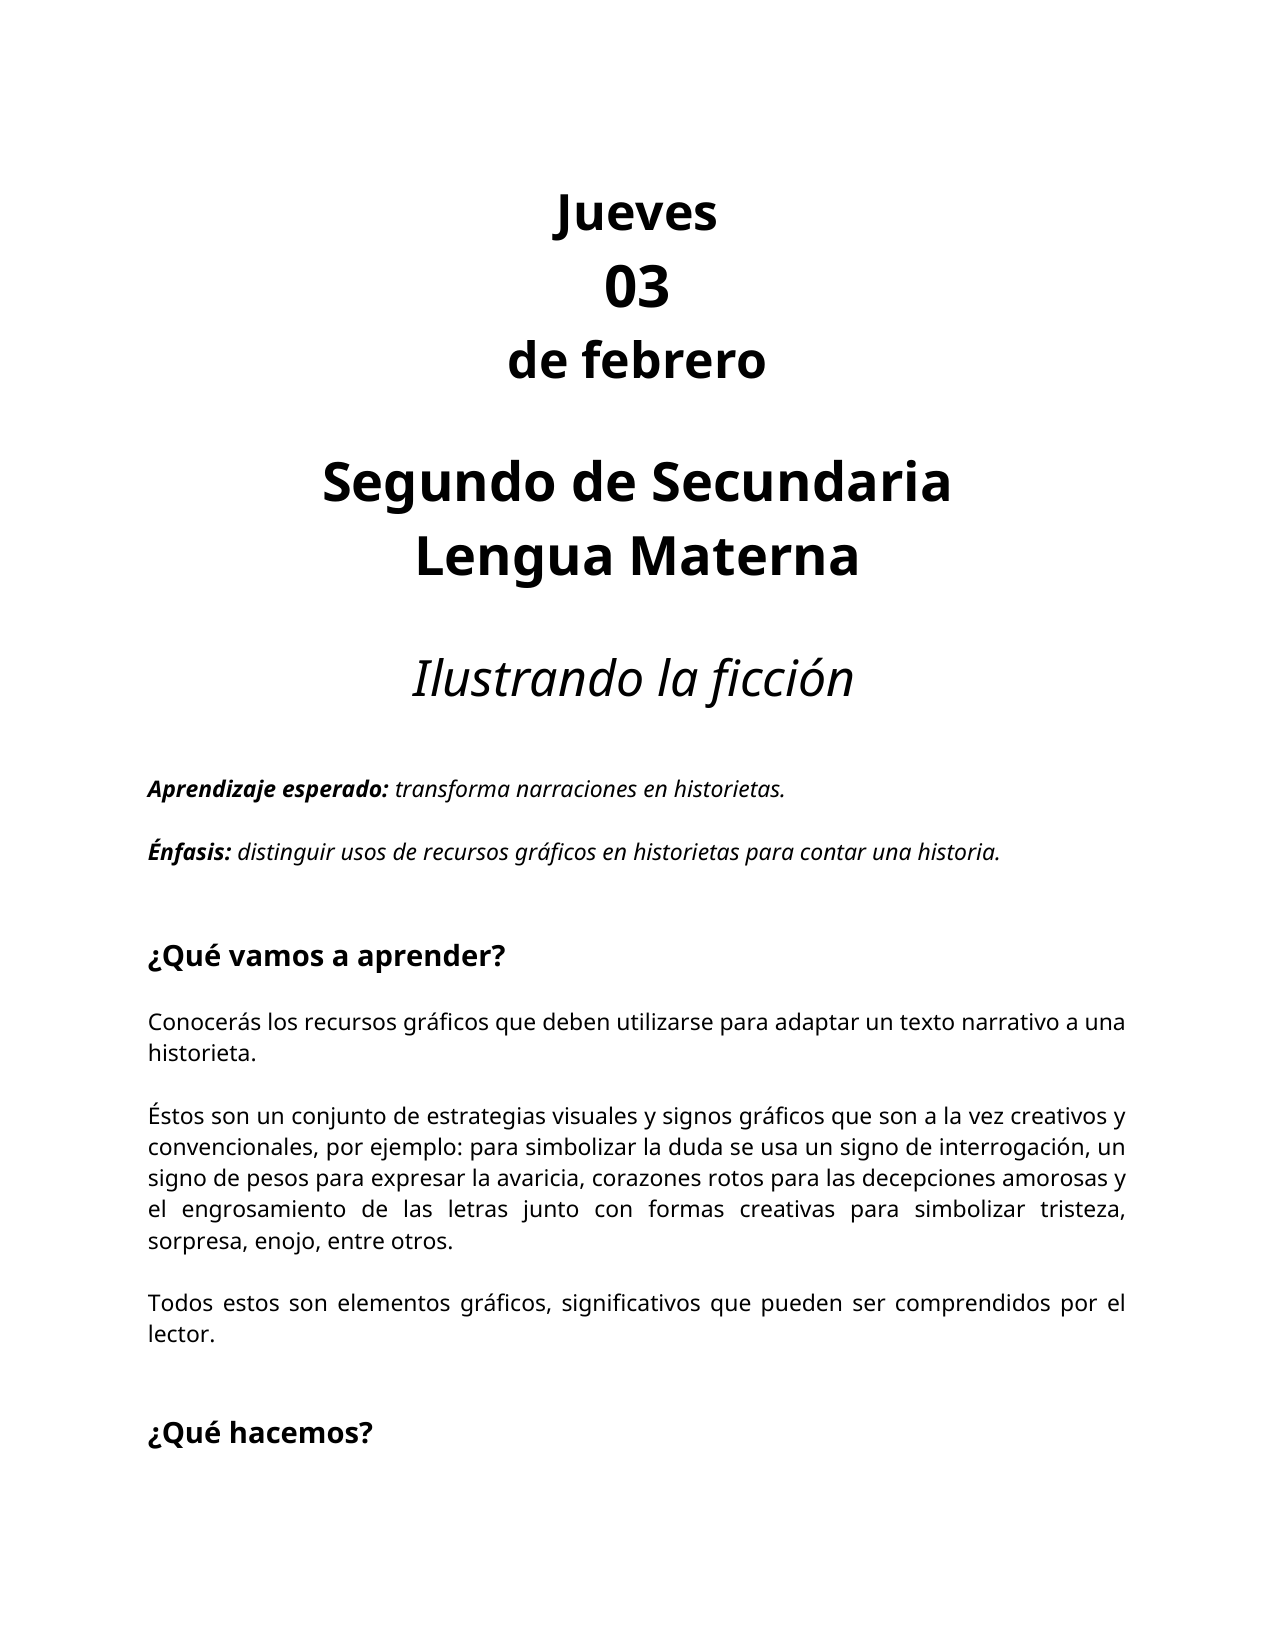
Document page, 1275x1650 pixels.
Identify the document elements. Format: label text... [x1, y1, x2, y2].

text Jueves [148, 177, 1127, 245]
text Ilustrando la ficción [148, 642, 1127, 711]
text Éstos son un conjunto de estrategias visuales y signos gráficos que son a la vez creativos y convencionales, por ejemplo: para simbolizar la duda se usa un signo de interrogación, un signo de pesos para expresar la avaricia, corazones rotos para las decepciones amorosas y el engrosamiento de las letras junto con formas creativas para simbolizar tristeza, sorpresa, enojo, entre otros. [148, 1100, 1127, 1256]
text ¿Qué vamos a aprender? [148, 935, 1127, 975]
text de febrero [148, 325, 1127, 393]
text Conocerás los recursos gráficos que deben utilizarse para adaptar un texto narrativo a una historieta. [148, 1006, 1127, 1068]
text Énfasis: distinguir usos de recursos gráficos en historietas para contar una historia. [148, 836, 1127, 867]
text Todos estos son elementos gráficos, significativos que pueden ser comprendidos por el lector. [148, 1287, 1127, 1350]
text 03 [148, 245, 1127, 325]
text Segundo de Secundaria [148, 444, 1127, 518]
text Lengua Materna [148, 518, 1127, 591]
text ¿Qué hacemos? [148, 1412, 1127, 1452]
text Aprendizaje esperado: transforma narraciones en historietas. [148, 773, 1127, 804]
